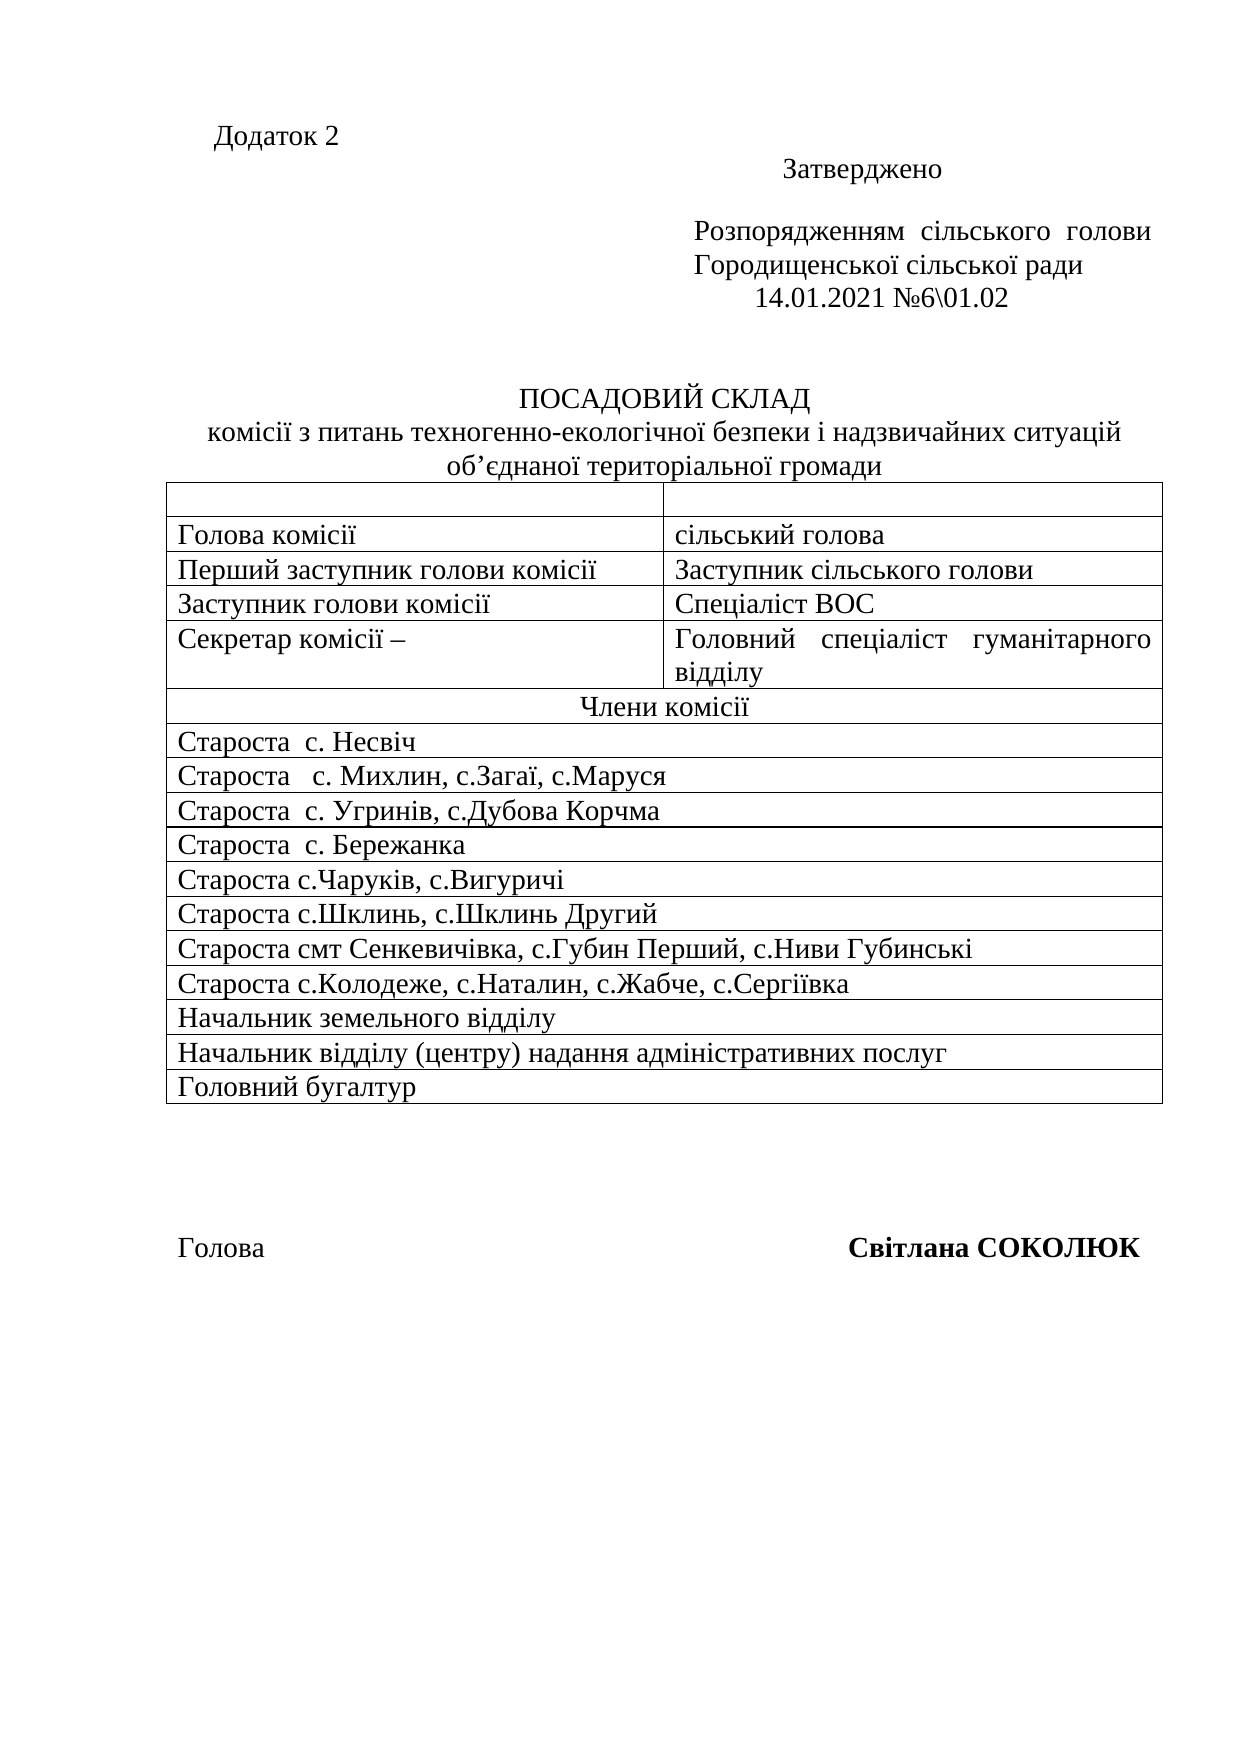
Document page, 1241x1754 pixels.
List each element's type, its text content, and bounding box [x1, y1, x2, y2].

table_cell Староста с. Несвіч [167, 724, 1162, 757]
text Додаток 2 [177, 118, 1152, 152]
text комісії з питань техногенно-екологічної безпеки і надзвичайних ситуацій об’єднаної територіальної громади [177, 414, 1152, 482]
table_cell Перший заступник голови комісії [167, 552, 663, 585]
table_cell Головний бугалтур [167, 1070, 1162, 1103]
text Голова Світлана СОКОЛЮК [177, 1231, 1152, 1264]
table_cell Секретар комісії – [167, 621, 663, 688]
table_cell Староста смт Сенкевичівка, с.Губин Перший, с.Ниви Губинські [167, 931, 1162, 965]
table_cell Начальник відділу (центру) надання адміністративних послуг [167, 1035, 1162, 1068]
table_cell Голова комісії [167, 517, 663, 551]
table_header [664, 483, 1162, 516]
table_cell Члени комісії [167, 689, 1162, 723]
text Затверджено [177, 152, 1152, 185]
table_cell Староста с. Бережанка [167, 828, 1162, 861]
table_cell Староста с. Михлин, с.Загаї, с.Маруся [167, 758, 1162, 792]
table_cell Спеціаліст ВОС [664, 586, 1162, 620]
text 14.01.2021 №6\01.02 [177, 280, 1152, 314]
table_cell Заступник голови комісії [167, 586, 663, 620]
table_cell Староста с.Шклинь, с.Шклинь Другий [167, 897, 1162, 930]
text Розпорядженням сільського голови Городищенської сільської ради [693, 185, 1152, 280]
text ПОСАДОВИЙ СКЛАД [177, 381, 1152, 414]
table_cell Головний спеціаліст гуманітарного відділу [664, 621, 1162, 688]
table_cell Староста с.Чаруків, с.Вигуричі [167, 862, 1162, 896]
table_header [167, 483, 663, 516]
table_cell Заступник сільського голови [664, 552, 1162, 585]
table_cell Начальник земельного відділу [167, 1000, 1162, 1034]
table_cell Староста с. Угринів, с.Дубова Корчма [167, 793, 1162, 826]
table_cell сільський голова [664, 517, 1162, 551]
table_cell Староста с.Колодеже, с.Наталин, с.Жабче, с.Сергіївка [167, 966, 1162, 999]
